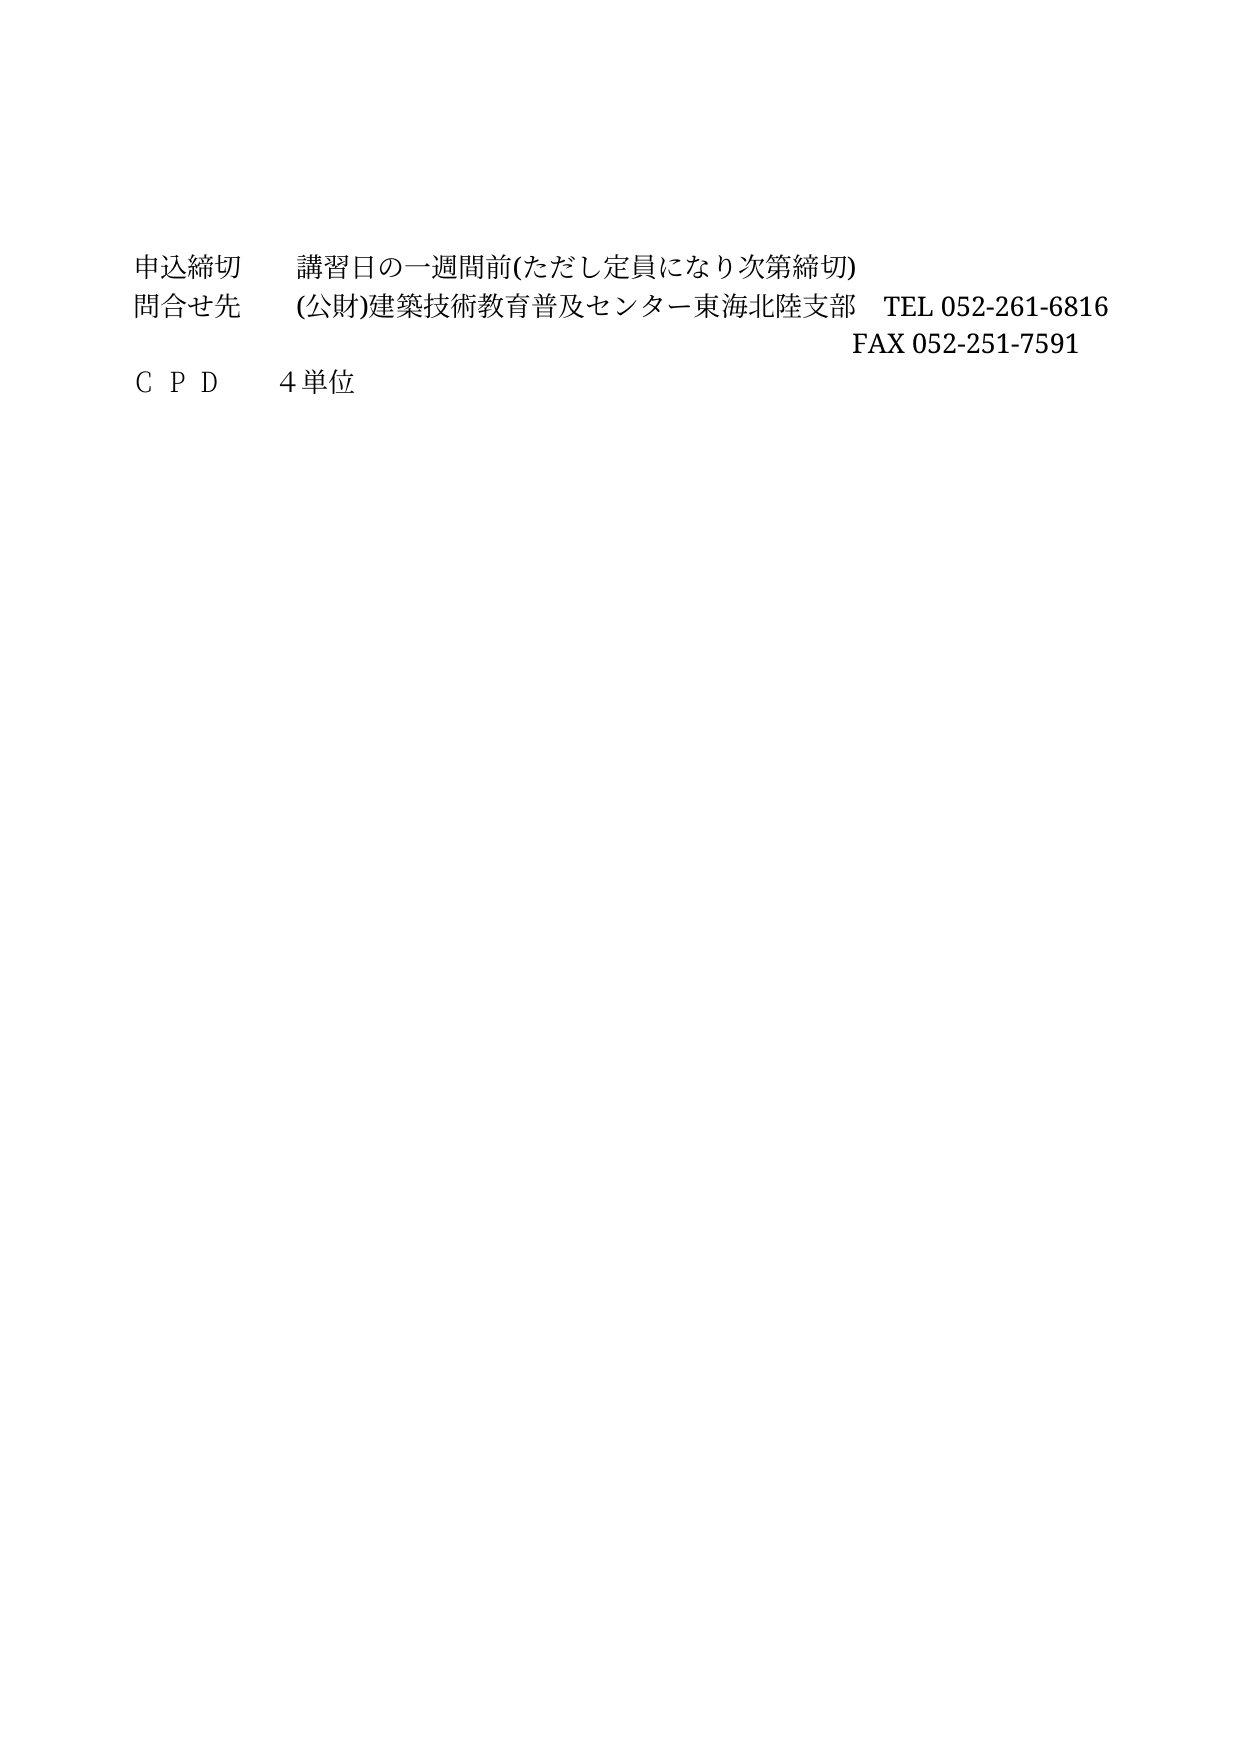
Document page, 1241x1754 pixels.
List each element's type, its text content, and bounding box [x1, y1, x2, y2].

text 申込締切 講習日の一週間前(ただし定員になり次第締切) [133, 247, 1125, 286]
text ＣＰＤ ４単位 [133, 362, 1125, 401]
text 問合せ先 (公財)建築技術教育普及センター東海北陸支部 TEL 052-261-6816 [133, 286, 1125, 325]
text FAX 052-251-7591 [133, 325, 1125, 362]
